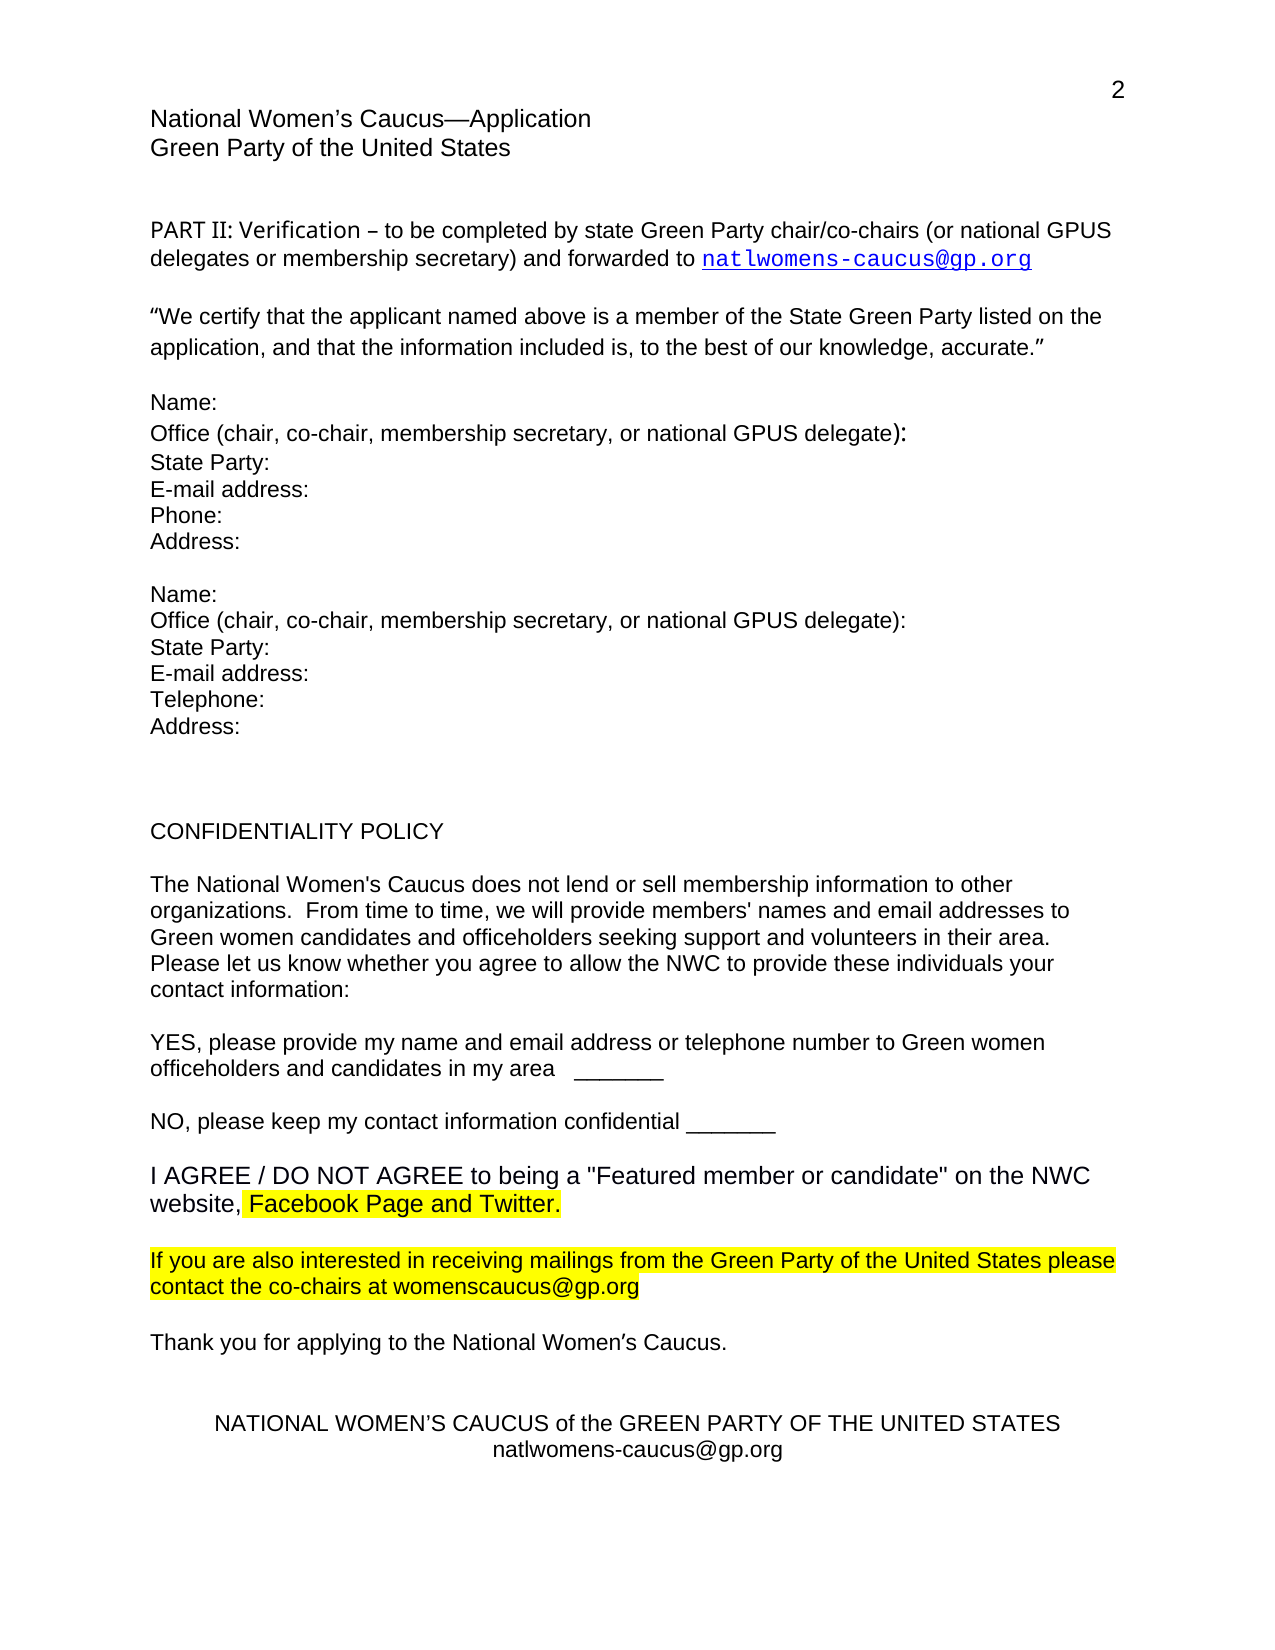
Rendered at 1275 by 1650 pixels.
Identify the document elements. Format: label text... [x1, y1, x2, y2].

text PART II: Verification – to be completed by state Green Party chair/co-chairs (or national GPUS delegates or membership secretary) and forwarded to natlwomens-caucus@gp.org [150, 214, 1125, 273]
text Thank you for applying to the National Women’s Caucus. [150, 1326, 1125, 1357]
text Address: [150, 528, 1125, 554]
text Name: [150, 581, 1125, 607]
text Phone: [150, 502, 1125, 528]
text Name: [150, 389, 1125, 415]
text E-mail address: [150, 476, 1125, 502]
subtitle Office (chair, co-chair, membership secretary, or national GPUS delegate): [150, 415, 1125, 449]
text NO, please keep my contact information confidential _______ [150, 1108, 1125, 1134]
text Office (chair, co-chair, membership secretary, or national GPUS delegate): [150, 607, 1125, 634]
text The National Women's Caucus does not lend or sell membership information to other organizations. From time to time, we will provide members' names and email addresses to Green women candidates and officeholders seeking support and volunteers in their area. Please let us know whether you agree to allow the NWC to provide these individuals your contact information: [150, 871, 1125, 1003]
text Telephone: [150, 686, 1125, 713]
text Address: [150, 713, 1125, 739]
text “We certify that the applicant named above is a member of the State Green Party listed on the application, and that the information included is, to the best of our knowledge, accurate.” [150, 300, 1125, 362]
text I AGREE / DO NOT AGREE to being a "Featured member or candidate" on the NWC website, Facebook Page and Twitter. [150, 1161, 1125, 1218]
text CONFIDENTIALITY POLICY [150, 818, 1125, 844]
text NATIONAL WOMEN’S CAUCUS of the GREEN PARTY OF THE UNITED STATES [150, 1410, 1125, 1436]
text State Party: [150, 634, 1125, 660]
text If you are also interested in receiving mailings from the Green Party of the United States please contact the co-chairs at womenscaucus@gp.org [639, 1247, 1125, 1300]
text E-mail address: [150, 660, 1125, 686]
text natlwomens-caucus@gp.org [150, 1436, 1125, 1463]
text State Party: [150, 449, 1125, 476]
text YES, please provide my name and email address or telephone number to Green women officeholders and candidates in my area _______ [150, 1029, 1125, 1082]
